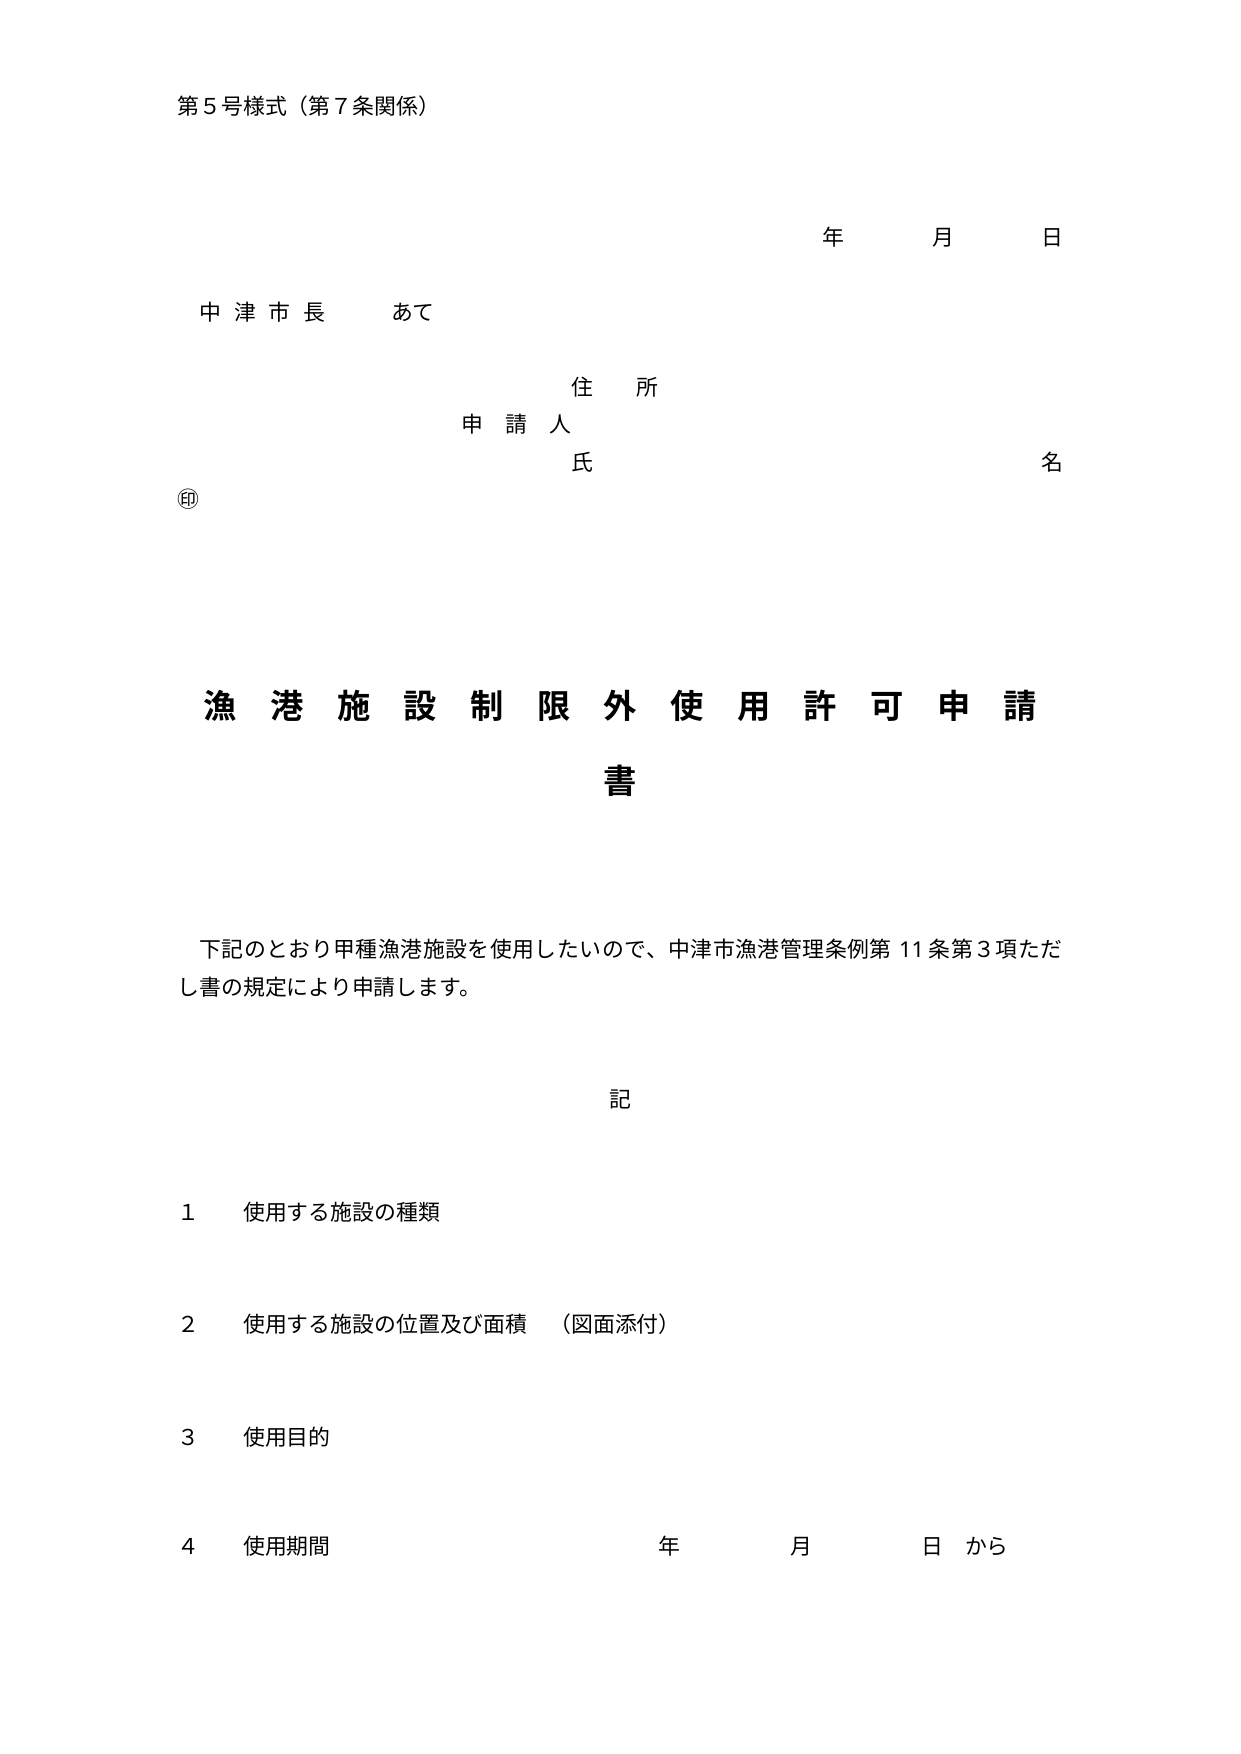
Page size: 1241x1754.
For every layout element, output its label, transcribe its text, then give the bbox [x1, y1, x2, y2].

text ３ 使用目的 [177, 1417, 1063, 1454]
text 年 月 日 [177, 217, 1063, 254]
text 申 請 人 [177, 404, 1063, 442]
text 漁 港 施 設 制 限 外 使 用 許 可 申 請 書 [177, 667, 1063, 817]
text 下記のとおり甲種漁港施設を使用したいので、中津市漁港管理条例第11条第３項ただし書の規定により申請します。 [177, 929, 1063, 1004]
text １ 使用する施設の種類 [177, 1192, 1063, 1229]
subtitle 記 [177, 1079, 1063, 1117]
text ４ 使用期間 年 月 日 から [177, 1529, 1063, 1561]
text 中津市長 あて [177, 292, 1063, 329]
text ２ 使用する施設の位置及び面積 （図面添付） [177, 1304, 1063, 1342]
text 氏 名 ㊞ [177, 442, 1063, 517]
text 住 所 [177, 367, 1063, 404]
